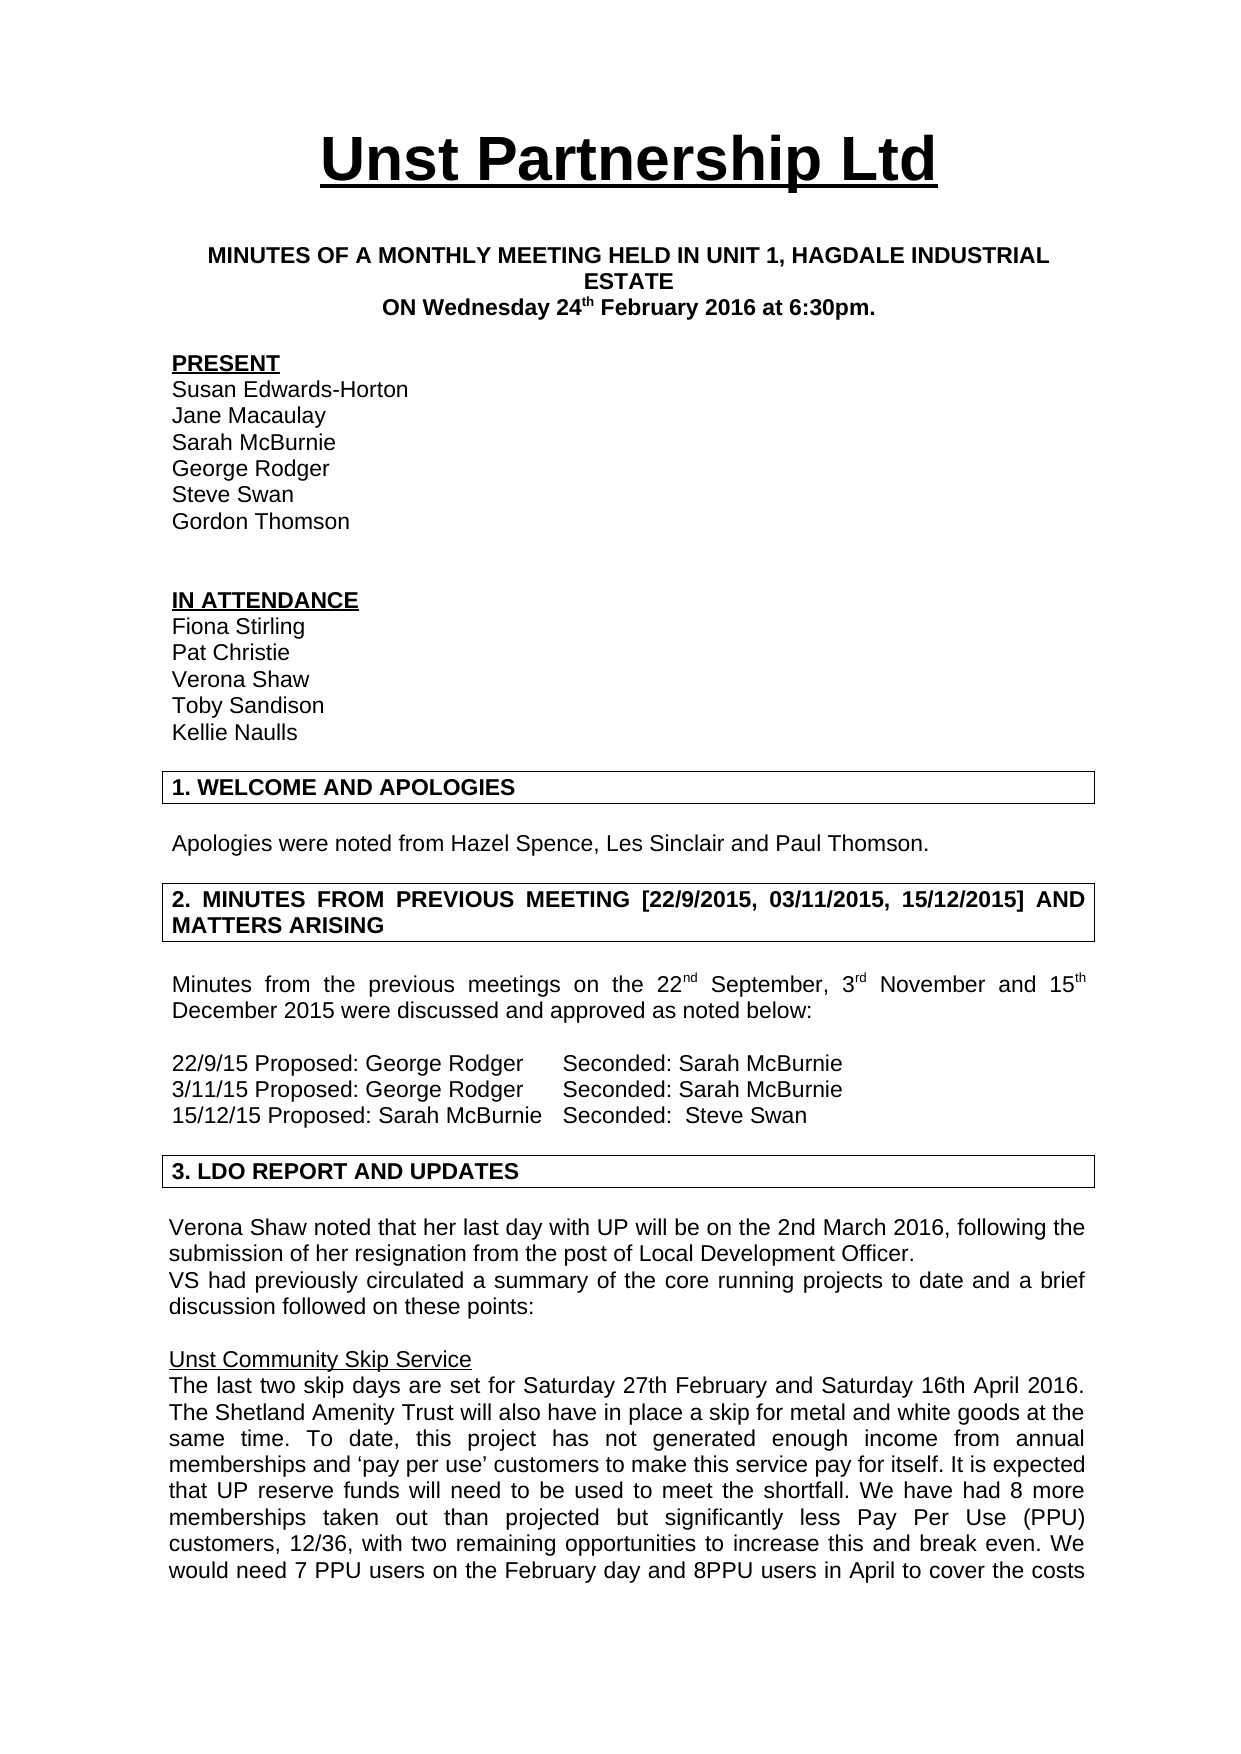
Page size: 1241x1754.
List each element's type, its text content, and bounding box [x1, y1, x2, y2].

text VS had previously circulated a summary of the core running projects to date and a brief discussion followed on these points: [169, 1267, 1086, 1319]
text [169, 1372, 1086, 1583]
text Gordon Thomson [172, 508, 1086, 534]
text Verona Shaw [172, 666, 1086, 692]
text 2. MINUTES FROM PREVIOUS MEETING [22/9/2015, 03/11/2015, 15/12/2015] AND MATTERS ARISING [163, 884, 1094, 941]
text Sarah McBurnie [172, 428, 1086, 455]
text George Rodger [172, 455, 1086, 481]
text Minutes from the previous meetings on the 22nd September, 3rd November and 15th December 2015 were discussed and approved as noted below: [172, 971, 1086, 1023]
text 15/12/15 Proposed: Sarah McBurnie Seconded: Steve Swan [172, 1102, 1086, 1129]
text Toby Sandison [172, 692, 1086, 718]
text Fiona Stirling [172, 613, 1086, 639]
text Kellie Naulls [172, 718, 1086, 745]
text 3. LDO REPORT AND UPDATES [163, 1156, 1094, 1187]
text PRESENT [172, 349, 1086, 376]
text Jane Macaulay [172, 402, 1086, 428]
text 22/9/15 Proposed: George Rodger Seconded: Sarah McBurnie [172, 1049, 1086, 1076]
subtitle Unst Partnership Ltd [172, 122, 1086, 194]
subtitle MINUTES OF A MONTHLY MEETING HELD IN UNIT 1, HAGDALE INDUSTRIAL ESTATE [172, 242, 1086, 294]
text Steve Swan [172, 481, 1086, 508]
text Verona Shaw noted that her last day with UP will be on the 2nd March 2016, following the submission of her resignation from the post of Local Development Officer. [169, 1214, 1086, 1267]
subtitle ON Wednesday 24th February 2016 at 6:30pm. [172, 294, 1086, 321]
text 1. WELCOME AND APOLOGIES [163, 772, 1094, 803]
text Unst Community Skip Service [169, 1346, 1086, 1372]
text 3/11/15 Proposed: George Rodger Seconded: Sarah McBurnie [172, 1076, 1086, 1102]
text Susan Edwards-Horton [172, 376, 1086, 402]
text IN ATTENDANCE [172, 587, 1086, 613]
text Pat Christie [172, 639, 1086, 666]
text Apologies were noted from Hazel Spence, Les Sinclair and Paul Thomson. [172, 830, 1086, 856]
